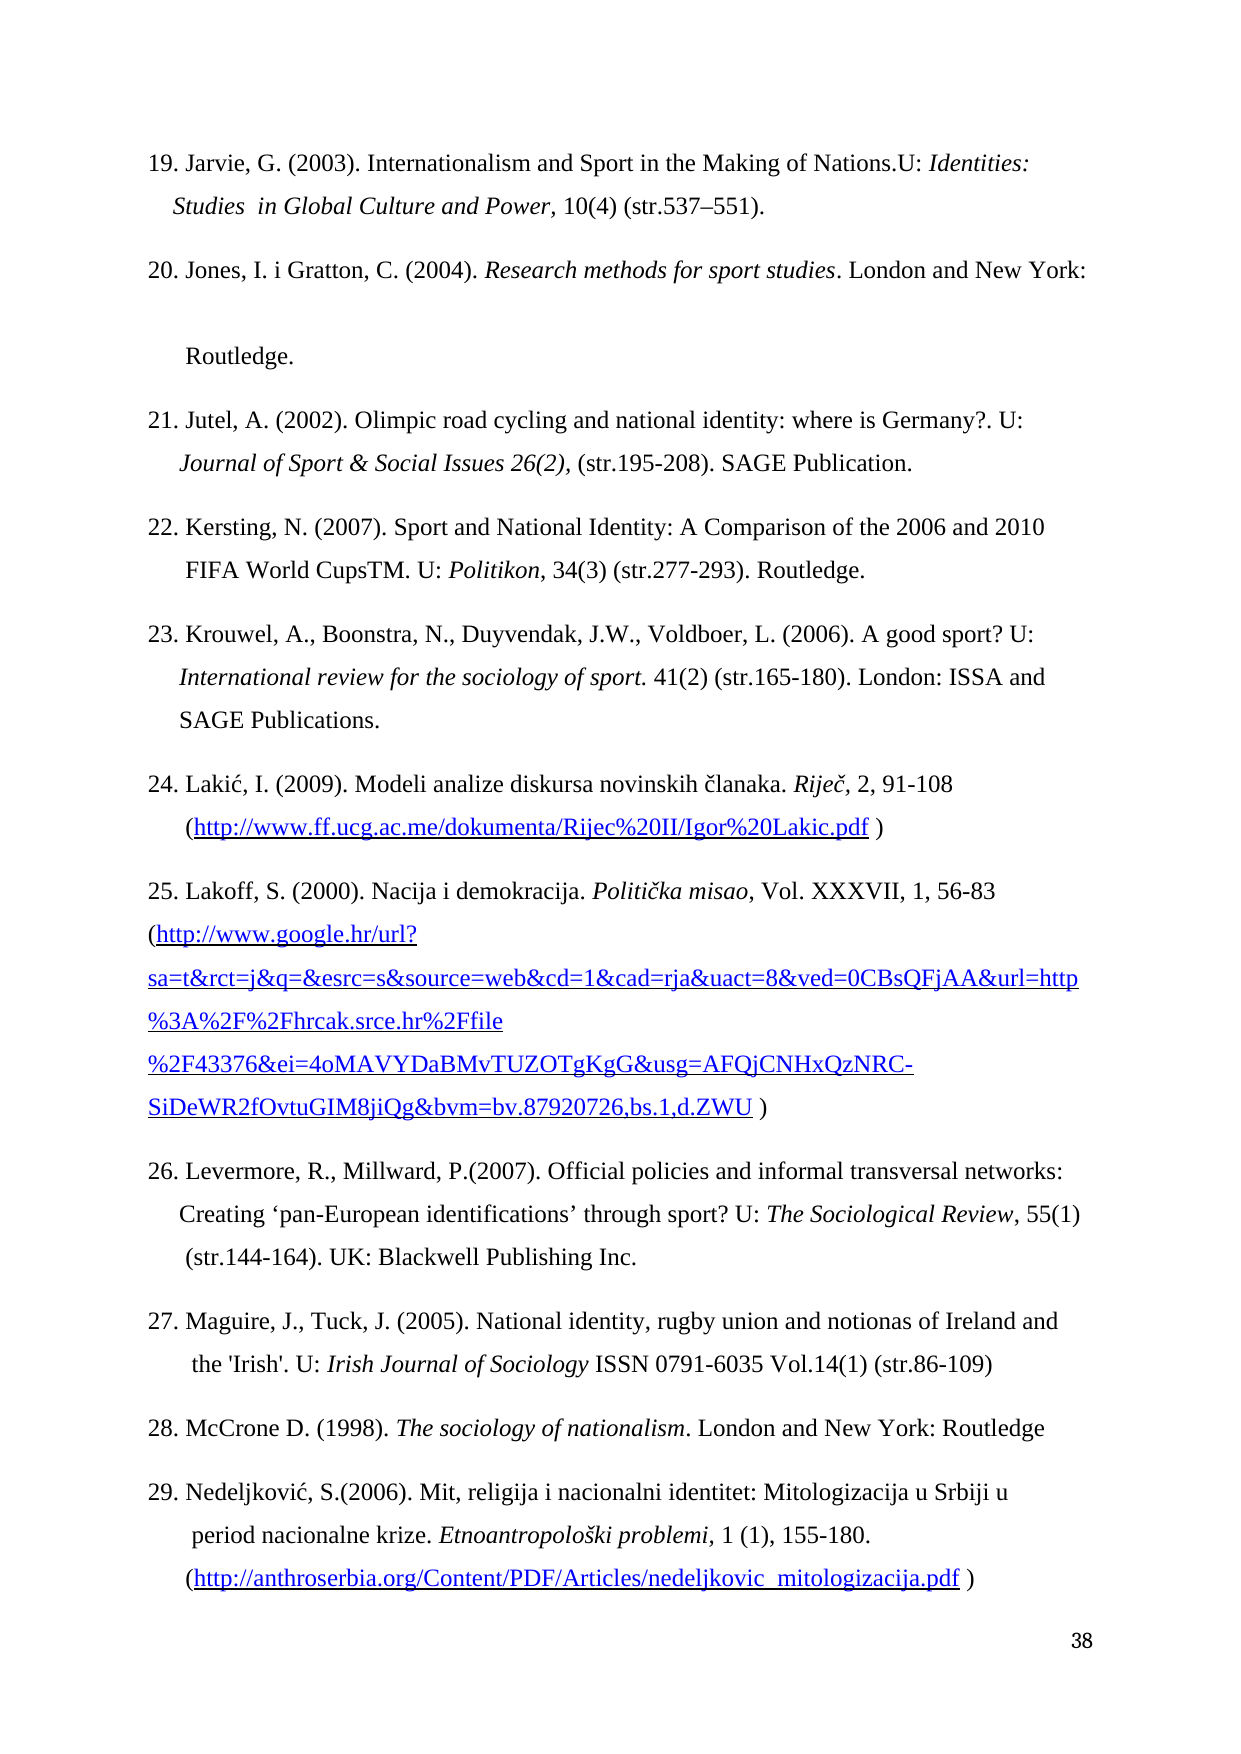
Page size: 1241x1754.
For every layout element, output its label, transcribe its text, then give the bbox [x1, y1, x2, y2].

text 23. Krouwel, A., Boonstra, N., Duyvendak, J.W., Voldboer, L. (2006). A good sport? U: International review for the sociology of sport. 41(2) (str.165-180). London: ISSA and SAGE Publications. [148, 619, 1093, 734]
text 25. Lakoff, S. (2000). Nacija i demokracija. Politička misao, Vol. XXXVII, 1, 56-83 (http://www.google.hr/url?sa=t&rct=j&q=&esrc=s&source=web&cd=1&cad=rja&uact=8&ved=0CBsQFjAA&url=http%3A%2F%2Fhrcak.srce.hr%2Ffile%2F43376&ei=4oMAVYDaBMvTUZOTgKgG&usg=AFQjCNHxQzNRC-SiDeWR2fOvtuGIM8jiQg&bvm=bv.87920726,bs.1,d.ZWU ) [148, 876, 1093, 1121]
text 28. McCrone D. (1998). The sociology of nationalism. London and New York: Routledge [148, 1413, 1093, 1442]
text 20. Jones, I. i Gratton, C. (2004). Research methods for sport studies. London and New York: Routledge. [148, 255, 1093, 370]
text 26. Levermore, R., Millward, P.(2007). Official policies and informal transversal networks: Creating ‘pan-European identifications’ through sport? U: The Sociological Review, 55(1) (str.144-164). UK: Blackwell Publishing Inc. [148, 1156, 1093, 1271]
text 27. Maguire, J., Tuck, J. (2005). National identity, rugby union and notionas of Ireland and the 'Irish'. U: Irish Journal of Sociology ISSN 0791-6035 Vol.14(1) (str.86-109) [148, 1306, 1093, 1378]
text 21. Jutel, A. (2002). Olimpic road cycling and national identity: where is Germany?. U: Journal of Sport & Social Issues 26(2), (str.195-208). SAGE Publication. [148, 405, 1093, 477]
text 24. Lakić, I. (2009). Modeli analize diskursa novinskih članaka. Riječ, 2, 91-108 (http://www.ff.ucg.ac.me/dokumenta/Rijec%20II/Igor%20Lakic.pdf ) [148, 769, 1093, 841]
text 19. Jarvie, G. (2003). Internationalism and Sport in the Making of Nations.U: Identities: Studies in Global Culture and Power, 10(4) (str.537–551). [148, 148, 1093, 219]
text 29. Nedeljković, S.(2006). Mit, religija i nacionalni identitet: Mitologizacija u Srbiji u period nacionalne krize. Etnoantropološki problemi, 1 (1), 155-180. (http://anthroserbia.org/Content/PDF/Articles/nedeljkovic_mitologizacija.pdf ) [148, 1477, 1093, 1592]
text 22. Kersting, N. (2007). Sport and National Identity: A Comparison of the 2006 and 2010 FIFA World CupsTM. U: Politikon, 34(3) (str.277-293). Routledge. [148, 512, 1093, 584]
